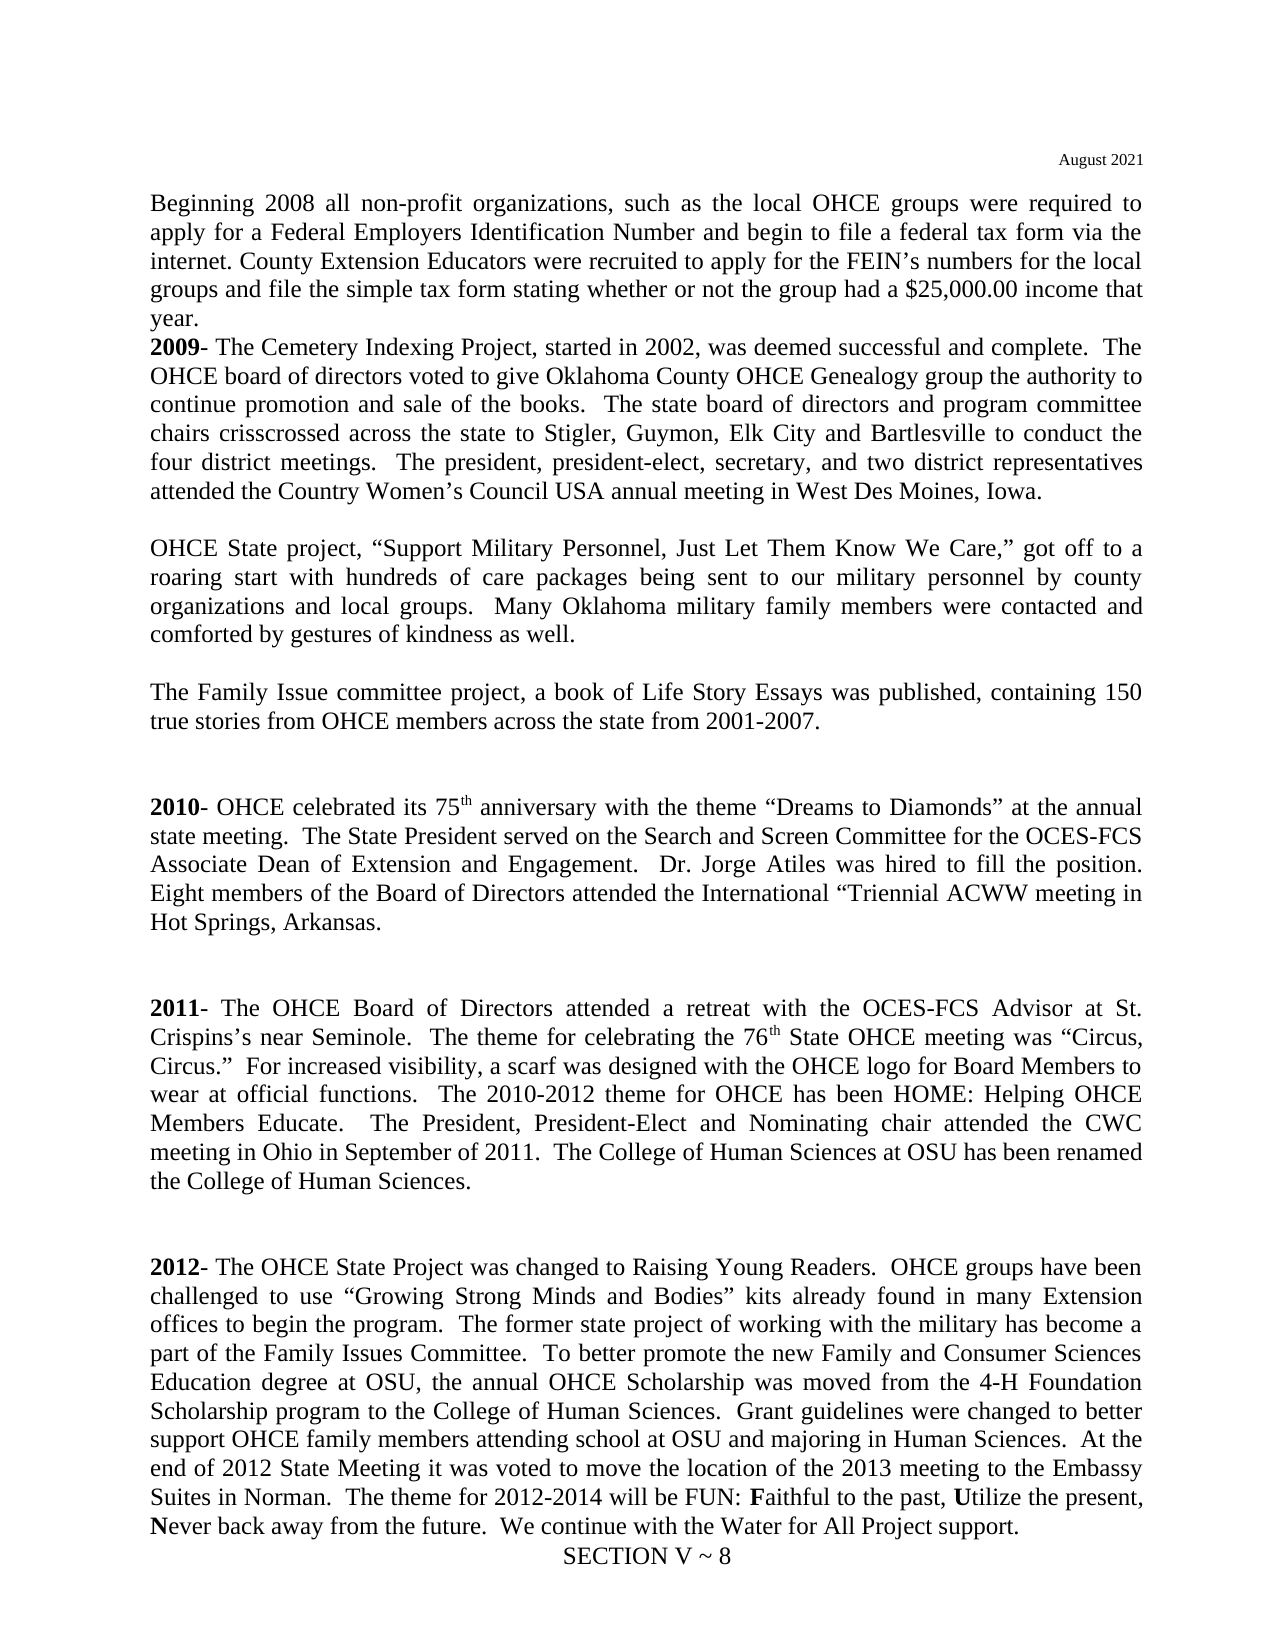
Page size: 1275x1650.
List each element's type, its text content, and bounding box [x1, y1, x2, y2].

text Beginning 2008 all non-profit organizations, such as the local OHCE groups were required to apply for a Federal Employers Identification Number and begin to file a federal tax form via the internet. County Extension Educators were recruited to apply for the FEIN’s numbers for the local groups and file the simple tax form stating whether or not the group had a $25,000.00 income that year. [150, 188, 1144, 332]
text 2011- The OHCE Board of Directors attended a retreat with the OCES-FCS Advisor at St. Crispins’s near Seminole. The theme for celebrating the 76th State OHCE meeting was “Circus, Circus.” For increased visibility, a scarf was designed with the OHCE logo for Board Members to wear at official functions. The 2010-2012 theme for OHCE has been HOME: Helping OHCE Members Educate. The President, President-Elect and Nominating chair attended the CWC meeting in Ohio in September of 2011. The College of Human Sciences at OSU has been renamed the College of Human Sciences. [150, 993, 1144, 1194]
text 2010- OHCE celebrated its 75th anniversary with the theme “Dreams to Diamonds” at the annual state meeting. The State President served on the Search and Screen Committee for the OCES-FCS Associate Dean of Extension and Engagement. Dr. Jorge Atiles was hired to fill the position. Eight members of the Board of Directors attended the International “Triennial ACWW meeting in Hot Springs, Arkansas. [150, 792, 1144, 936]
text OHCE State project, “Support Military Personnel, Just Let Them Know We Care,” got off to a roaring start with hundreds of care packages being sent to our military personnel by county organizations and local groups. Many Oklahoma military family members were contacted and comforted by gestures of kindness as well. [150, 533, 1144, 648]
text The Family Issue committee project, a book of Life Story Essays was published, containing 150 true stories from OHCE members across the state from 2001-2007. [150, 677, 1144, 734]
text 2012- The OHCE State Project was changed to Raising Young Readers. OHCE groups have been challenged to use “Growing Strong Minds and Bodies” kits already found in many Extension offices to begin the program. The former state project of working with the military has become a part of the Family Issues Committee. To better promote the new Family and Consumer Sciences Education degree at OSU, the annual OHCE Scholarship was moved from the 4-H Foundation Scholarship program to the College of Human Sciences. Grant guidelines were changed to better support OHCE family members attending school at OSU and majoring in Human Sciences. At the end of 2012 State Meeting it was voted to move the location of the 2013 meeting to the Embassy Suites in Norman. The theme for 2012-2014 will be FUN: Faithful to the past, Utilize the present, Never back away from the future. We continue with the Water for All Project support. [150, 1252, 1144, 1539]
text 2009- The Cemetery Indexing Project, started in 2002, was deemed successful and complete. The OHCE board of directors voted to give Oklahoma County OHCE Genealogy group the authority to continue promotion and sale of the books. The state board of directors and program committee chairs crisscrossed across the state to Stigler, Guymon, Elk City and Bartlesville to conduct the four district meetings. The president, president-elect, secretary, and two district representatives attended the Country Women’s Council USA annual meeting in West Des Moines, Iowa. [150, 332, 1144, 504]
